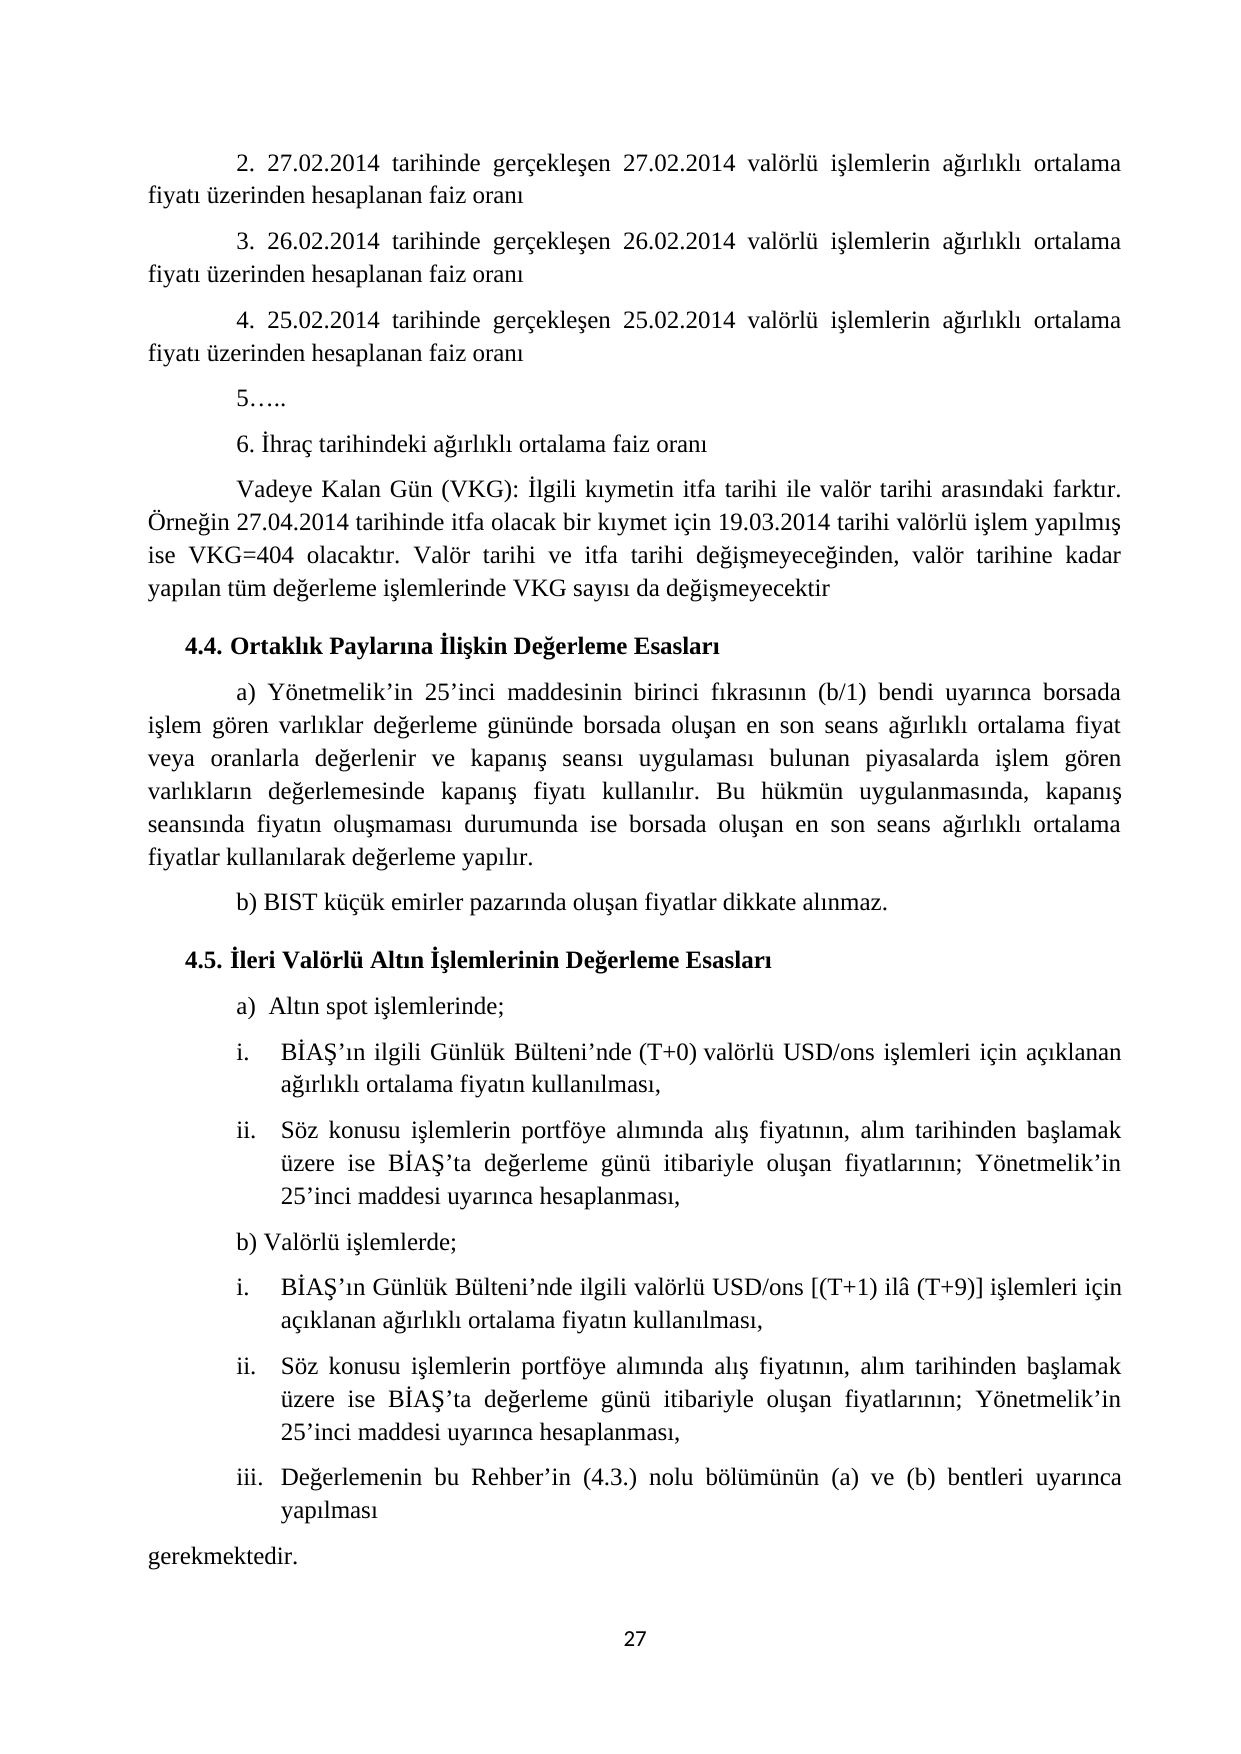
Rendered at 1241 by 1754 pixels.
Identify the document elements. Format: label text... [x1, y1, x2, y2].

text a) Yönetmelik’in 25’inci maddesinin birinci fıkrasının (b/1) bendi uyarınca borsada işlem gören varlıklar değerleme gününde borsada oluşan en son seans ağırlıklı ortalama fiyat veya oranlarla değerlenir ve kapanış seansı uygulaması bulunan piyasalarda işlem gören varlıkların değerlemesinde kapanış fiyatı kullanılır. Bu hükmün uygulanmasında, kapanış seansında fiyatın oluşmaması durumunda ise borsada oluşan en son seans ağırlıklı ortalama fiyatlar kullanılarak değerleme yapılır. [148, 677, 1122, 871]
text iii. Değerlemenin bu Rehber’in (4.3.) nolu bölümünün (a) ve (b) bentleri uyarınca yapılması [236, 1462, 1122, 1524]
text a) Altın spot işlemlerinde; [148, 991, 1122, 1020]
text Vadeye Kalan Gün (VKG): İlgili kıymetin itfa tarihi ile valör tarihi arasındaki farktır. Örneğin 27.04.2014 tarihinde itfa olacak bir kıymet için 19.03.2014 tarihi valörlü işlem yapılmış ise VKG=404 olacaktır. Valör tarihi ve itfa tarihi değişmeyeceğinden, valör tarihine kadar yapılan tüm değerleme işlemlerinde VKG sayısı da değişmeyecektir [148, 474, 1122, 602]
text 6. İhraç tarihindeki ağırlıklı ortalama faiz oranı [207, 429, 1122, 457]
text 5….. [207, 383, 1122, 412]
text ii. Söz konusu işlemlerin portföye alımında alış fiyatının, alım tarihinden başlamak üzere ise BİAŞ’ta değerleme günü itibariyle oluşan fiyatlarının; Yönetmelik’in 25’inci maddesi uyarınca hesaplanması, [236, 1351, 1122, 1446]
text b) BIST küçük emirler pazarında oluşan fiyatlar dikkate alınmaz. [148, 887, 1122, 916]
subtitle Ortaklık Paylarına İlişkin Değerleme Esasları [185, 631, 1122, 660]
text 4. 25.02.2014 tarihinde gerçekleşen 25.02.2014 valörlü işlemlerin ağırlıklı ortalama fiyatı üzerinden hesaplanan faiz oranı [148, 305, 1122, 366]
text i. BİAŞ’ın ilgili Günlük Bülteni’nde (T+0) valörlü USD/ons işlemleri için açıklanan ağırlıklı ortalama fiyatın kullanılması, [236, 1037, 1122, 1098]
text gerekmektedir. [148, 1541, 1122, 1569]
text ii. Söz konusu işlemlerin portföye alımında alış fiyatının, alım tarihinden başlamak üzere ise BİAŞ’ta değerleme günü itibariyle oluşan fiyatlarının; Yönetmelik’in 25’inci maddesi uyarınca hesaplanması, [236, 1115, 1122, 1210]
text i. BİAŞ’ın Günlük Bülteni’nde ilgili valörlü USD/ons [(T+1) ilâ (T+9)] işlemleri için açıklanan ağırlıklı ortalama fiyatın kullanılması, [236, 1272, 1122, 1334]
subtitle İleri Valörlü Altın İşlemlerinin Değerleme Esasları [185, 946, 1122, 974]
text b) Valörlü işlemlerde; [236, 1227, 1122, 1255]
text 3. 26.02.2014 tarihinde gerçekleşen 26.02.2014 valörlü işlemlerin ağırlıklı ortalama fiyatı üzerinden hesaplanan faiz oranı [148, 226, 1122, 288]
text 2. 27.02.2014 tarihinde gerçekleşen 27.02.2014 valörlü işlemlerin ağırlıklı ortalama fiyatı üzerinden hesaplanan faiz oranı [148, 148, 1122, 209]
